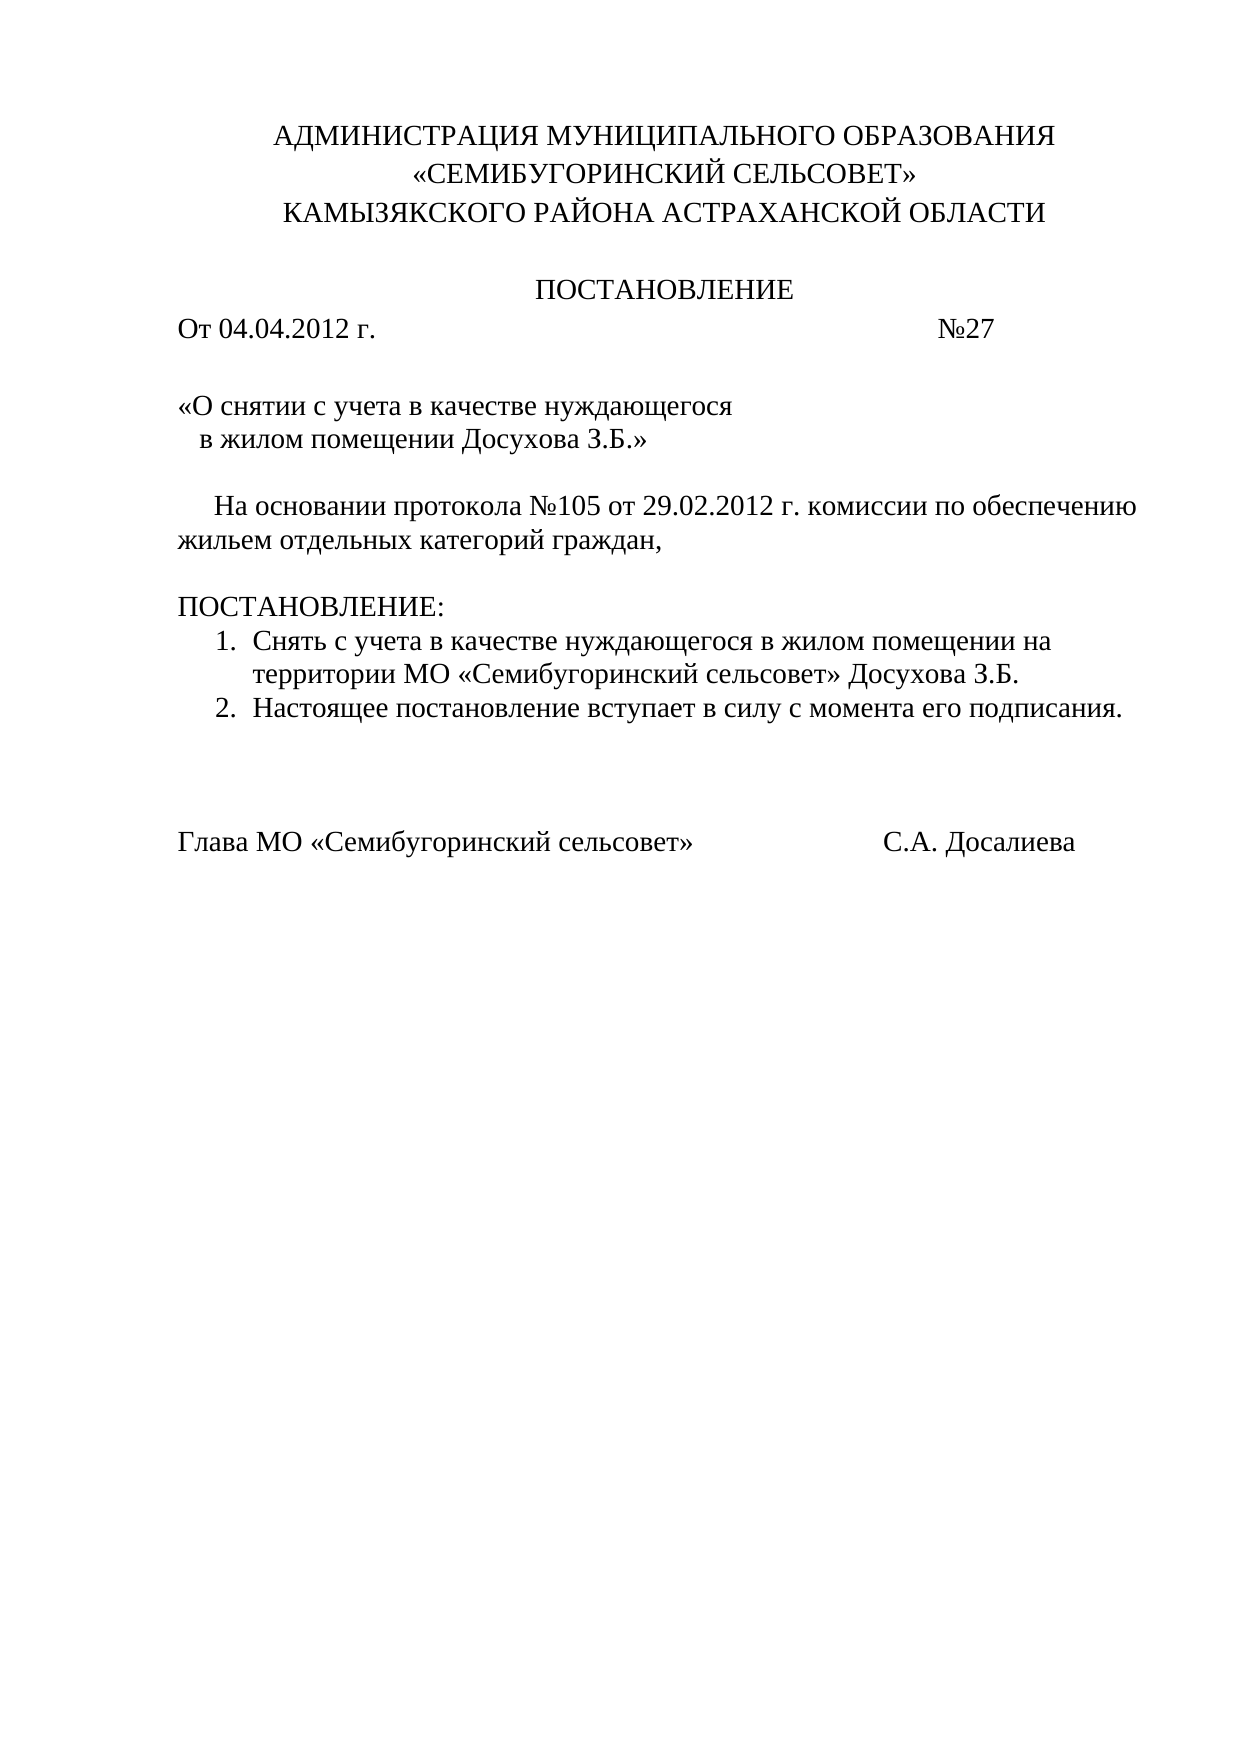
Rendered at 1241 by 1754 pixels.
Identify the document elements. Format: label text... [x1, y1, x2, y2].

list Снять с учета в качестве нуждающегося в жилом помещении на территории МО «Семибугоринский сельсовет» Досухова З.Б. [215, 623, 1152, 690]
text Глава МО «Семибугоринский сельсовет» С.А. Досалиева [177, 824, 1152, 857]
text От 04.04.2012 г. №27 [177, 311, 1152, 344]
text ПОСТАНОВЛЕНИЕ: [177, 589, 1152, 623]
text На основании протокола №105 от 29.02.2012 г. комиссии по обеспечению жильем отдельных категорий граждан, [177, 488, 1152, 556]
text КАМЫЗЯКСКОГО РАЙОНА АСТРАХАНСКОЙ ОБЛАСТИ [177, 195, 1152, 229]
text ПОСТАНОВЛЕНИЕ [177, 272, 1152, 306]
text «О снятии с учета в качестве нуждающегося [177, 388, 1152, 421]
list Настоящее постановление вступает в силу с момента его подписания. [215, 690, 1152, 723]
text «СЕМИБУГОРИНСКИЙ СЕЛЬСОВЕТ» [177, 157, 1152, 190]
text в жилом помещении Досухова З.Б.» [177, 421, 1152, 455]
text АДМИНИСТРАЦИЯ МУНИЦИПАЛЬНОГО ОБРАЗОВАНИЯ [177, 118, 1152, 152]
